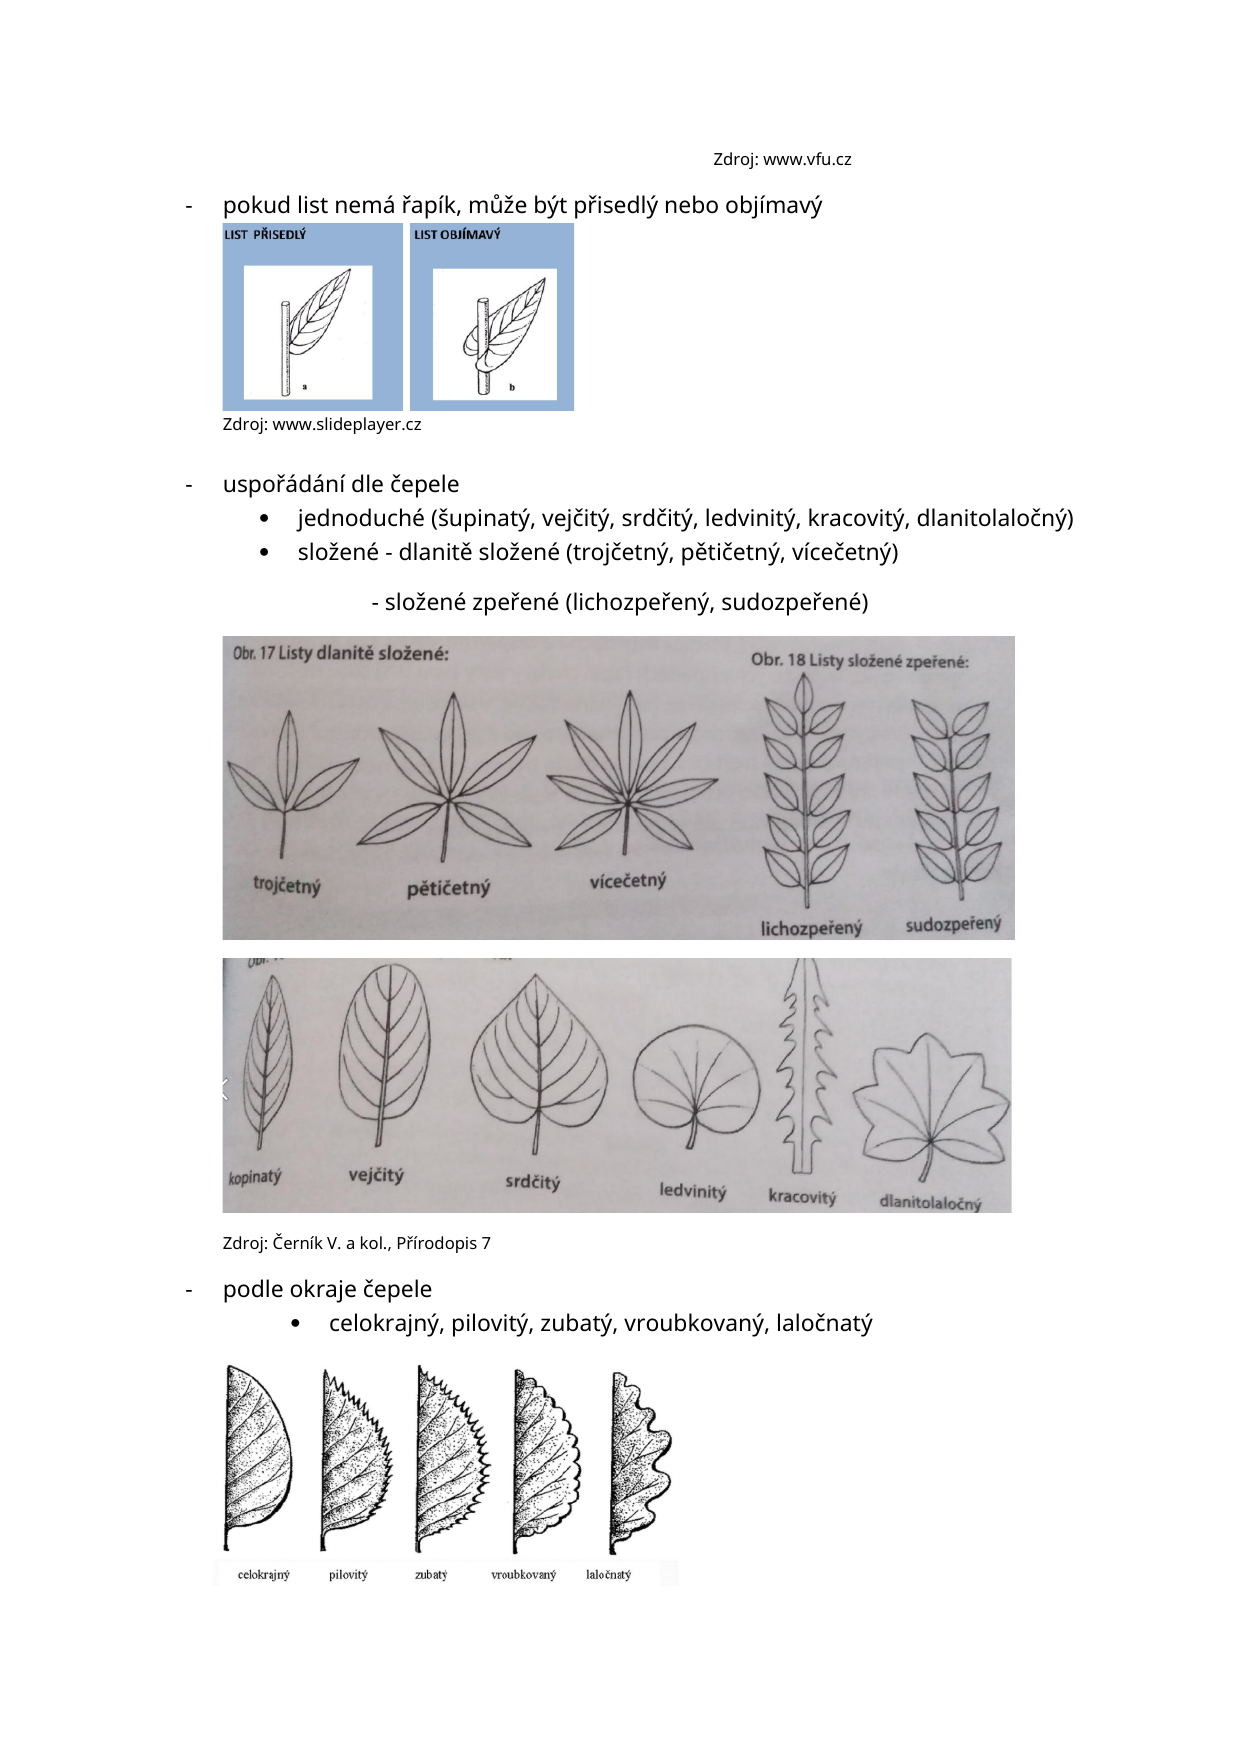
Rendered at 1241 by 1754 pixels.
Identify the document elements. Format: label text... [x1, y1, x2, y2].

list celokrajný, pilovitý, zubatý, vroubkovaný, laločnatý [291, 1307, 1093, 1338]
list jednoduché (šupinatý, vejčitý, srdčitý, ledvinitý, kracovitý, dlanitolaločný) [260, 502, 1093, 533]
text Zdroj: www.vfu.cz [148, 148, 1093, 170]
text - složené zpeřené (lichozpeřený, sudozpeřené) [223, 586, 1093, 617]
list pokud list nemá řapík, může být přisedlý nebo objímavý [185, 189, 1093, 221]
picture [222, 636, 1015, 940]
picture [222, 958, 1012, 1213]
picture [213, 1357, 679, 1586]
list Zdroj: www.slideplayer.cz [223, 413, 1093, 436]
list podle okraje čepele [185, 1273, 1093, 1304]
list uspořádání dle čepele [185, 468, 1093, 499]
text Zdroj: Černík V. a kol., Přírodopis 7 [223, 1232, 1093, 1254]
picture [222, 223, 575, 411]
list složené - dlanitě složené (trojčetný, pětičetný, vícečetný) [260, 536, 1093, 567]
